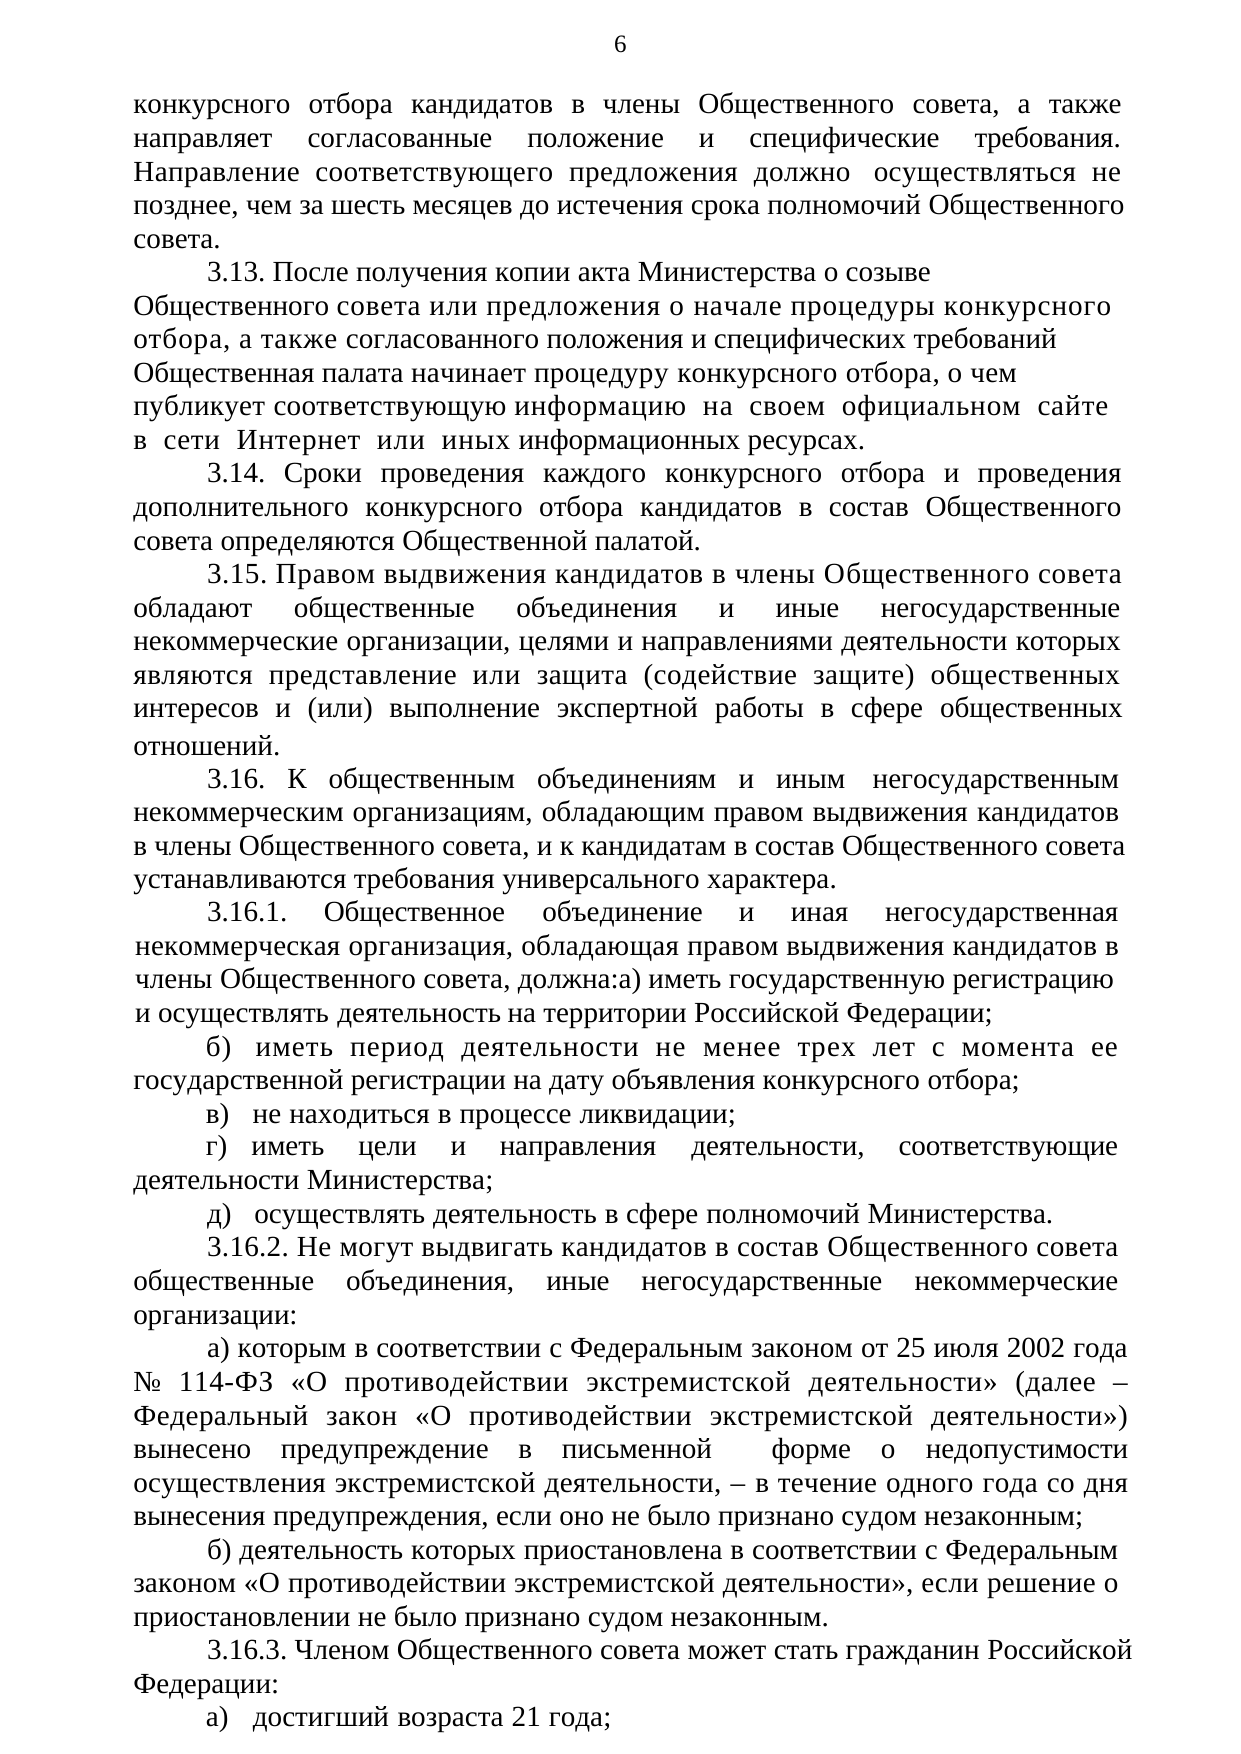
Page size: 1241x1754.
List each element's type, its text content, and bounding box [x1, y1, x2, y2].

text государственной регистрации на дату объявления конкурсного отбора; [133, 1062, 1240, 1096]
text 3.16.3. Членом Общественного совета может стать гражданин Российской [207, 1632, 1240, 1666]
text обладают общественные объединения и иные негосударственные [133, 590, 1240, 623]
text 3.13. После получения копии акта Министерства о созыве Общественного совета или предложения о начале процедуры конкурсного отбора, а также согласованного положения и специфических требований Общественная палата начинает процедуру конкурсного отбора, о чем публикует соответствующую информацию на своем официальном сайте в сети Интернет или иных информационных ресурсах. [133, 254, 1130, 456]
text деятельности Министерства; [133, 1162, 1240, 1196]
text 3.16.1. Общественное объединение и иная негосударственная [207, 894, 1240, 928]
text в) не находиться в процессе ликвидации; [206, 1096, 1240, 1129]
text некоммерческая организация, обладающая правом выдвижения кандидатов в члены Общественного совета, должна:а) иметь государственную регистрацию и осуществлять деятельность на территории Российской Федерации; [135, 928, 1127, 1029]
text 3.15. Правом выдвижения кандидатов в члены Общественного совета [207, 556, 1240, 590]
text 3.14. Сроки проведения каждого конкурсного отбора и проведения дополнительного конкурсного отбора кандидатов в состав Общественного совета определяются Общественной палатой. [133, 456, 1130, 556]
text Направление соответствующего предложения должно осуществляться не позднее, чем за шесть месяцев до истечения срока полномочий Общественного совета. [133, 154, 1130, 254]
text некоммерческие организации, целями и направлениями деятельности которых являются представление или защита (содействие защите) общественных интересов и (или) выполнение экспертной работы в сфере общественных [133, 623, 1129, 724]
text отношений. [133, 728, 1240, 762]
text организации: [133, 1297, 1240, 1331]
text общественные объединения, иные негосударственные некоммерческие [133, 1263, 1240, 1297]
text г) иметь цели и направления деятельности, соответствующие [206, 1129, 1240, 1162]
text б) деятельность которых приостановлена в соответствии с Федеральным законом «О противодействии экстремистской деятельности», если решение о приостановлении не было признано судом незаконным. [133, 1532, 1127, 1632]
text а) достигший возраста 21 года; [206, 1699, 1240, 1733]
text д) осуществлять деятельность в сфере полномочий Министерства. 3.16.2. Не могут выдвигать кандидатов в состав Общественного совета [207, 1196, 1120, 1263]
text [133, 86, 1130, 153]
text б) иметь период деятельности не менее трех лет с момента ее [206, 1029, 1240, 1062]
text а) которым в соответствии с Федеральным законом от 25 июля 2002 года № 114-ФЗ «О противодействии экстремистской деятельности» (далее – Федеральный закон «О противодействии экстремистской деятельности») вынесено предупреждение в письменной форме о недопустимости осуществления экстремистской деятельности, – в течение одного года со дня вынесения предупреждения, если оно не было признано судом незаконным; [133, 1331, 1128, 1532]
text 3.16. К общественным объединениям и иным негосударственным некоммерческим организациям, обладающим правом выдвижения кандидатов в члены Общественного совета, и к кандидатам в состав Общественного совета устанавливаются требования универсального характера. [133, 762, 1128, 894]
text Федерации: [133, 1666, 1240, 1699]
